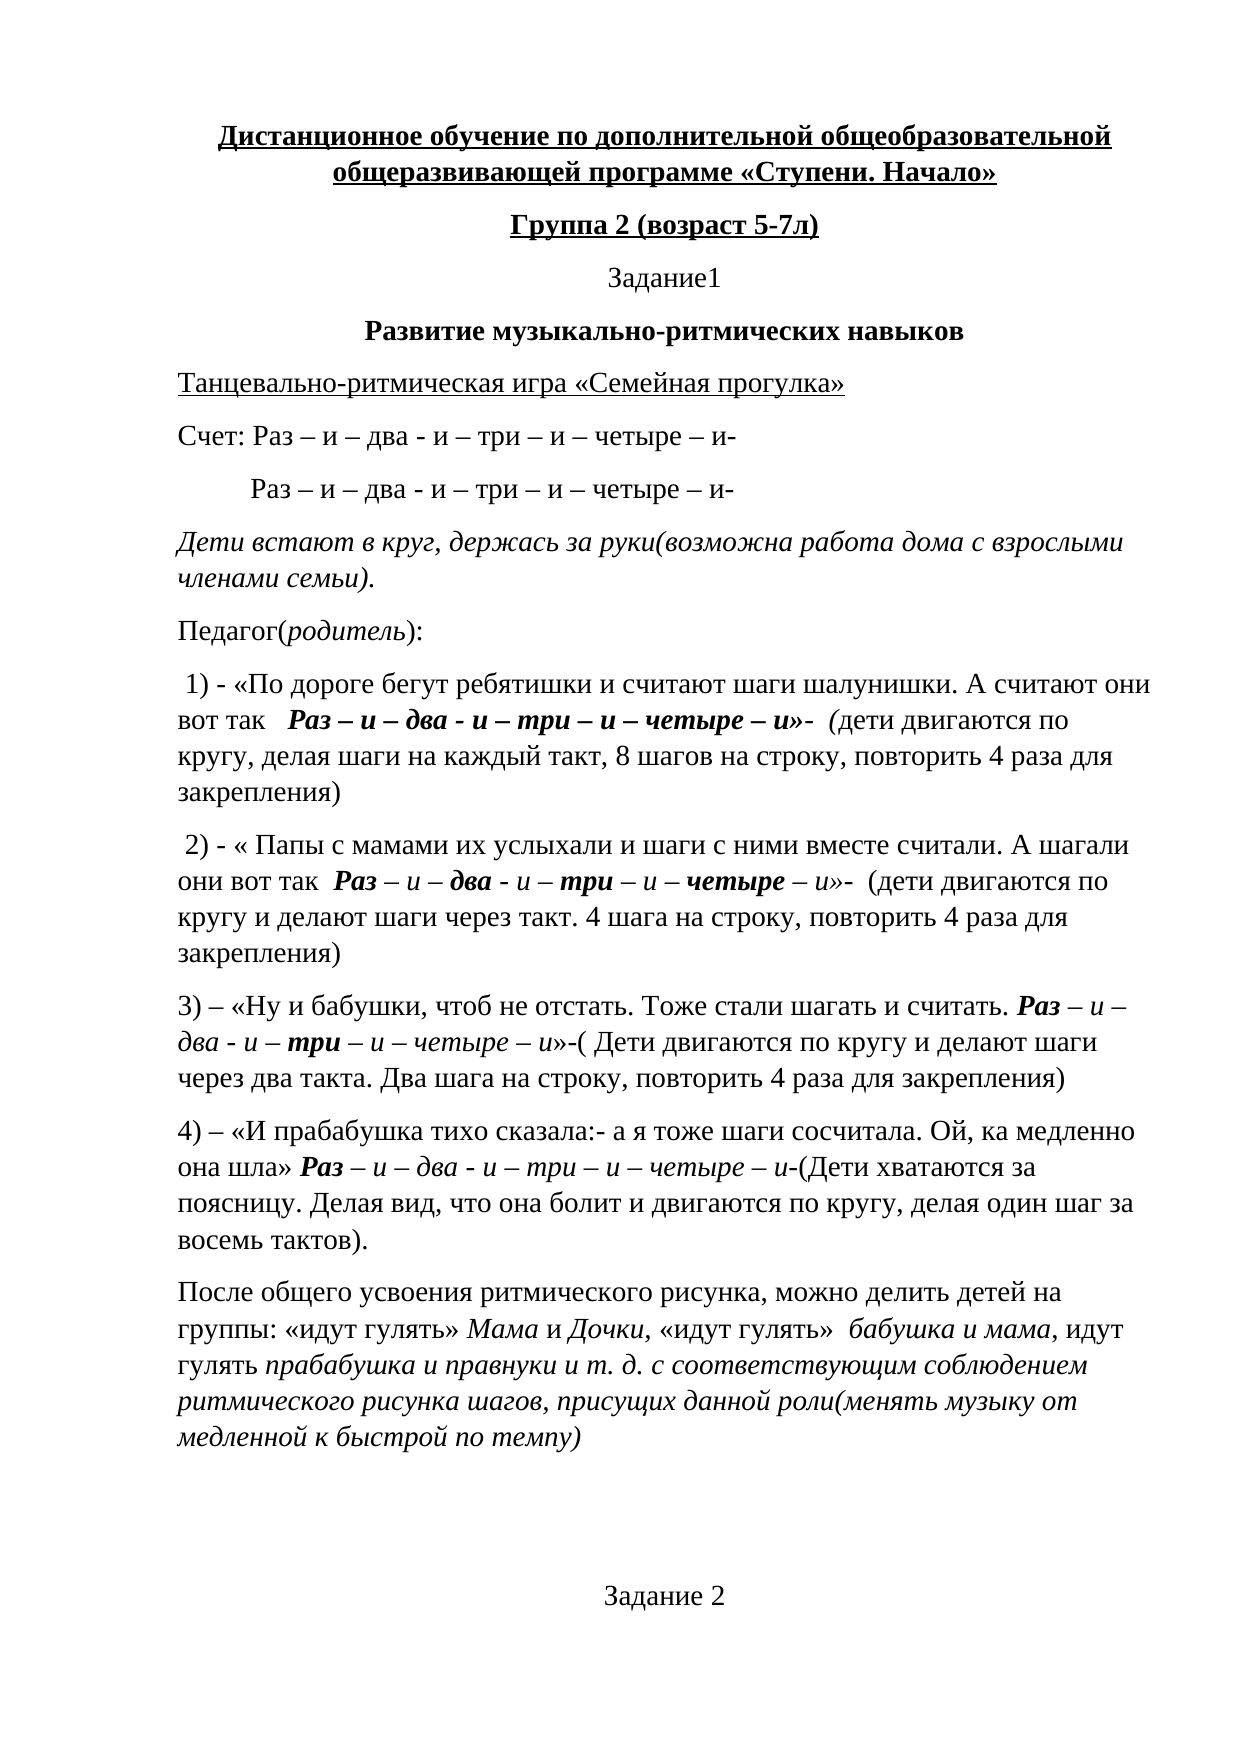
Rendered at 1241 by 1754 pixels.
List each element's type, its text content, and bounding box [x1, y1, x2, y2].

text Раз – и – два - и – три – и – четыре – и- [177, 471, 1152, 505]
text Педагог(родитель): [177, 613, 1152, 646]
text Задание1 [177, 260, 1152, 293]
text 3) – «Ну и бабушки, чтоб не отстать. Тоже стали шагать и считать. Раз – и – два - и – три – и – четыре – и»-( Дети двигаются по кругу и делают шаги через два такта. Два шага на строку, повторить 4 раза для закрепления) [177, 988, 1152, 1094]
text 4) – «И прабабушка тихо сказала:- а я тоже шаги сосчитала. Ой, ка медленно она шла» Раз – и – два - и – три – и – четыре – и-(Дети хватаются за поясницу. Делая вид, что она болит и двигаются по кругу, делая один шаг за восемь тактов). [177, 1113, 1152, 1255]
text Развитие музыкально-ритмических навыков [177, 313, 1152, 346]
text 2) - « Папы с мамами их услыхали и шаги с ними вместе считали. А шагали они вот так Раз – и – два - и – три – и – четыре – и»- (дети двигаются по кругу и делают шаги через такт. 4 шага на строку, повторить 4 раза для закрепления) [177, 827, 1152, 969]
text Группа 2 (возраст 5-7л) [177, 207, 1152, 241]
text Танцевально-ритмическая игра «Семейная прогулка» [177, 366, 1152, 399]
text Счет: Раз – и – два - и – три – и – четыре – и- [177, 418, 1152, 452]
text После общего усвоения ритмического рисунка, можно делить детей на группы: «идут гулять» Мама и Дочки, «идут гулять» бабушка и мама, идут гулять прабабушка и правнуки и т. д. с соответствующим соблюдением ритмического рисунка шагов, присущих данной роли(менять музыку от медленной к быстрой по темпу) [177, 1274, 1152, 1453]
text Задание 2 [177, 1578, 1152, 1611]
text Дети встают в круг, держась за руки(возможна работа дома с взрослыми членами семьи). [177, 524, 1152, 594]
text 1) - «По дороге бегут ребятишки и считают шаги шалунишки. А считают они вот так Раз – и – два - и – три – и – четыре – и»- (дети двигаются по кругу, делая шаги на каждый такт, 8 шагов на строку, повторить 4 раза для закрепления) [177, 666, 1152, 808]
text Дистанционное обучение по дополнительной общеобразовательной общеразвивающей программе «Ступени. Начало» [177, 118, 1152, 188]
